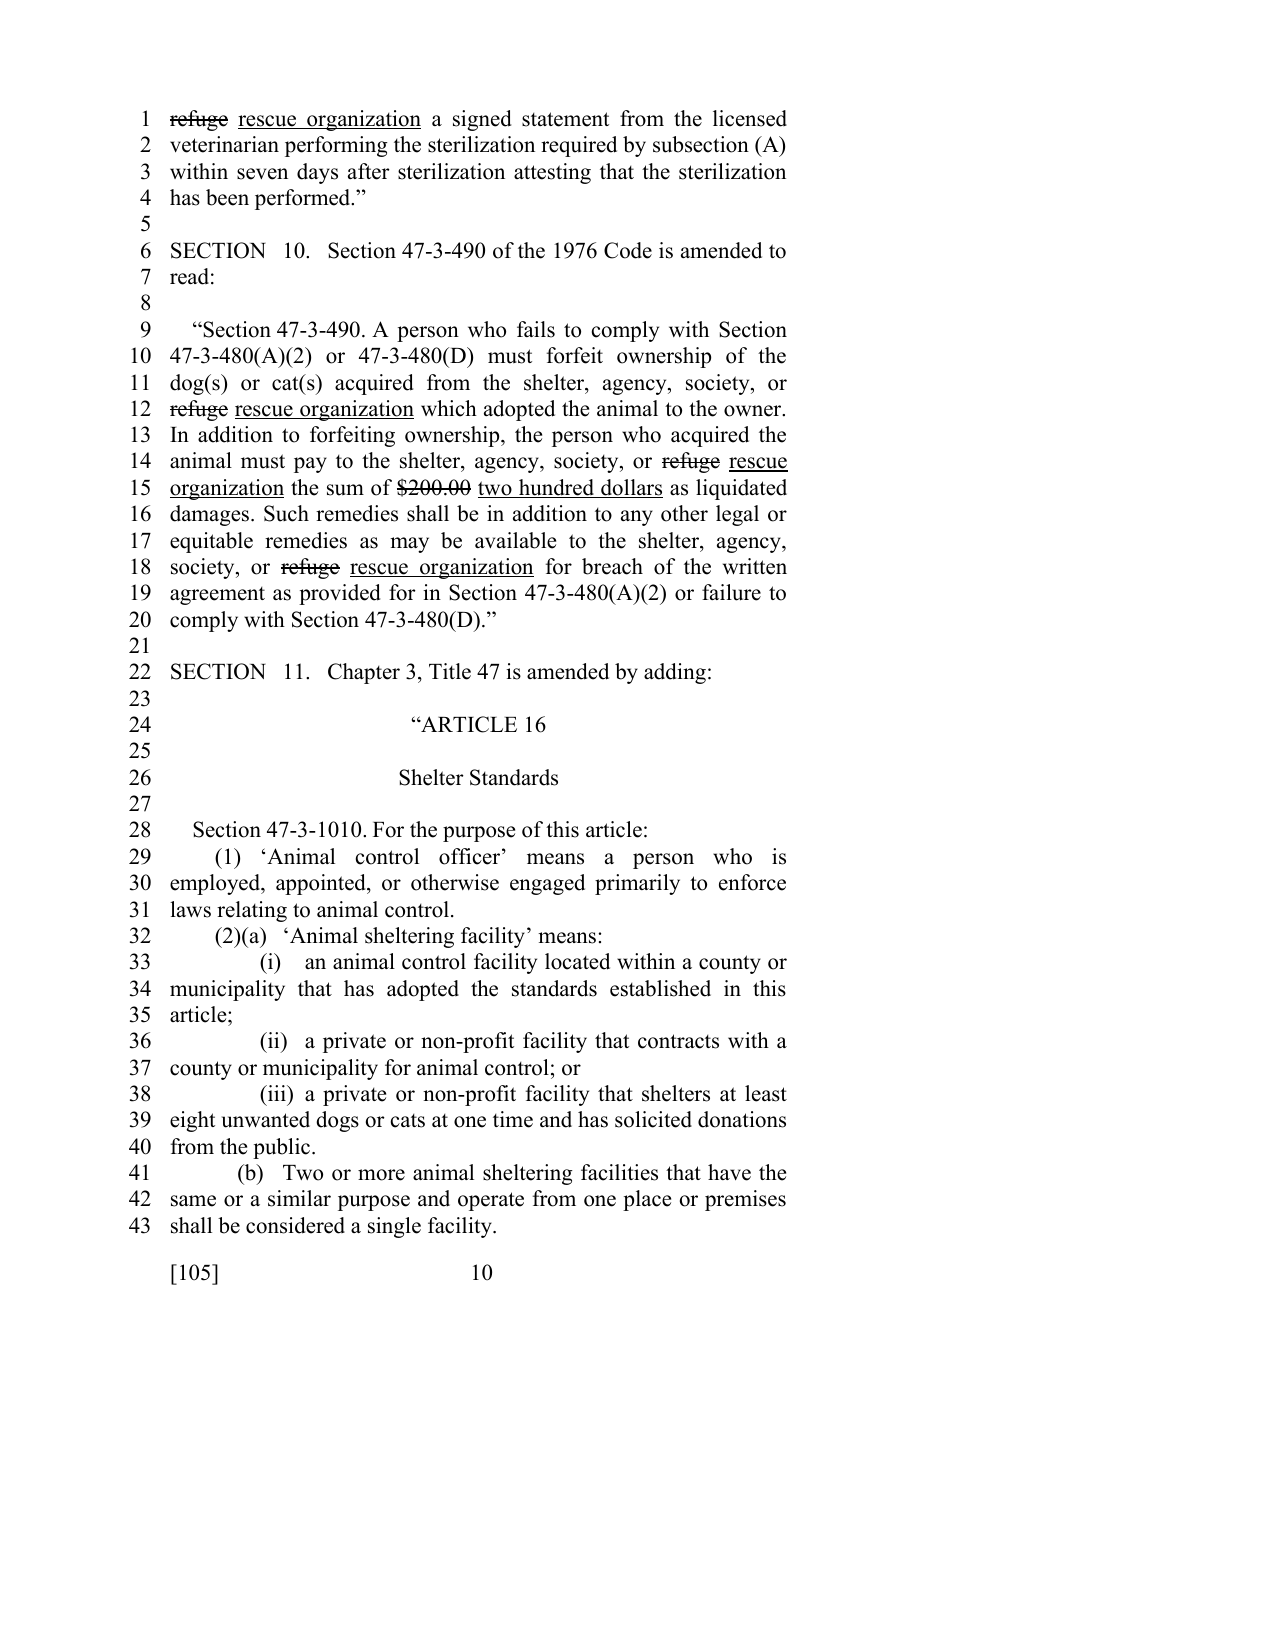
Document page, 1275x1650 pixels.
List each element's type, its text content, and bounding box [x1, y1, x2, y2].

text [169, 105, 787, 210]
text Section 47-3-1010. For the purpose of this article: [169, 817, 787, 843]
text (ii) a private or non-profit facility that contracts with a county or municipality for animal control; or [169, 1027, 787, 1080]
text (b) Two or more animal sheltering facilities that have the same or a similar purpose and operate from one place or premises shall be considered a single facility. [169, 1159, 787, 1238]
text (2)(a) ‘Animal sheltering facility’ means: [169, 922, 787, 948]
text Shelter Standards [169, 764, 787, 790]
text SECTION 11. Chapter 3, Title 47 is amended by adding: [169, 658, 787, 685]
text (i) an animal control facility located within a county or municipality that has adopted the standards established in this article; [169, 948, 787, 1027]
text “ARTICLE 16 [169, 711, 787, 737]
text SECTION 10. Section 47-3-490 of the 1976 Code is amended to read: [169, 237, 787, 289]
text (1) ‘Animal control officer’ means a person who is employed, appointed, or otherwise engaged primarily to enforce laws relating to animal control. [169, 843, 787, 922]
text “Section 47-3-490. A person who fails to comply with Section 47-3-480(A)(2) or 47-3-480(D) must forfeit ownership of the dog(s) or cat(s) acquired from the shelter, agency, society, or refuge rescue organization which adopted the animal to the owner. In addition to forfeiting ownership, the person who acquired the animal must pay to the shelter, agency, society, or refuge rescue organization the sum of $200.00 two hundred dollars as liquidated damages. Such remedies shall be in addition to any other legal or equitable remedies as may be available to the shelter, agency, society, or refuge rescue organization for breach of the written agreement as provided for in Section 47-3-480(A)(2) or failure to comply with Section 47-3-480(D).” [169, 316, 787, 632]
text (iii) a private or non-profit facility that shelters at least eight unwanted dogs or cats at one time and has solicited donations from the public. [169, 1080, 787, 1159]
